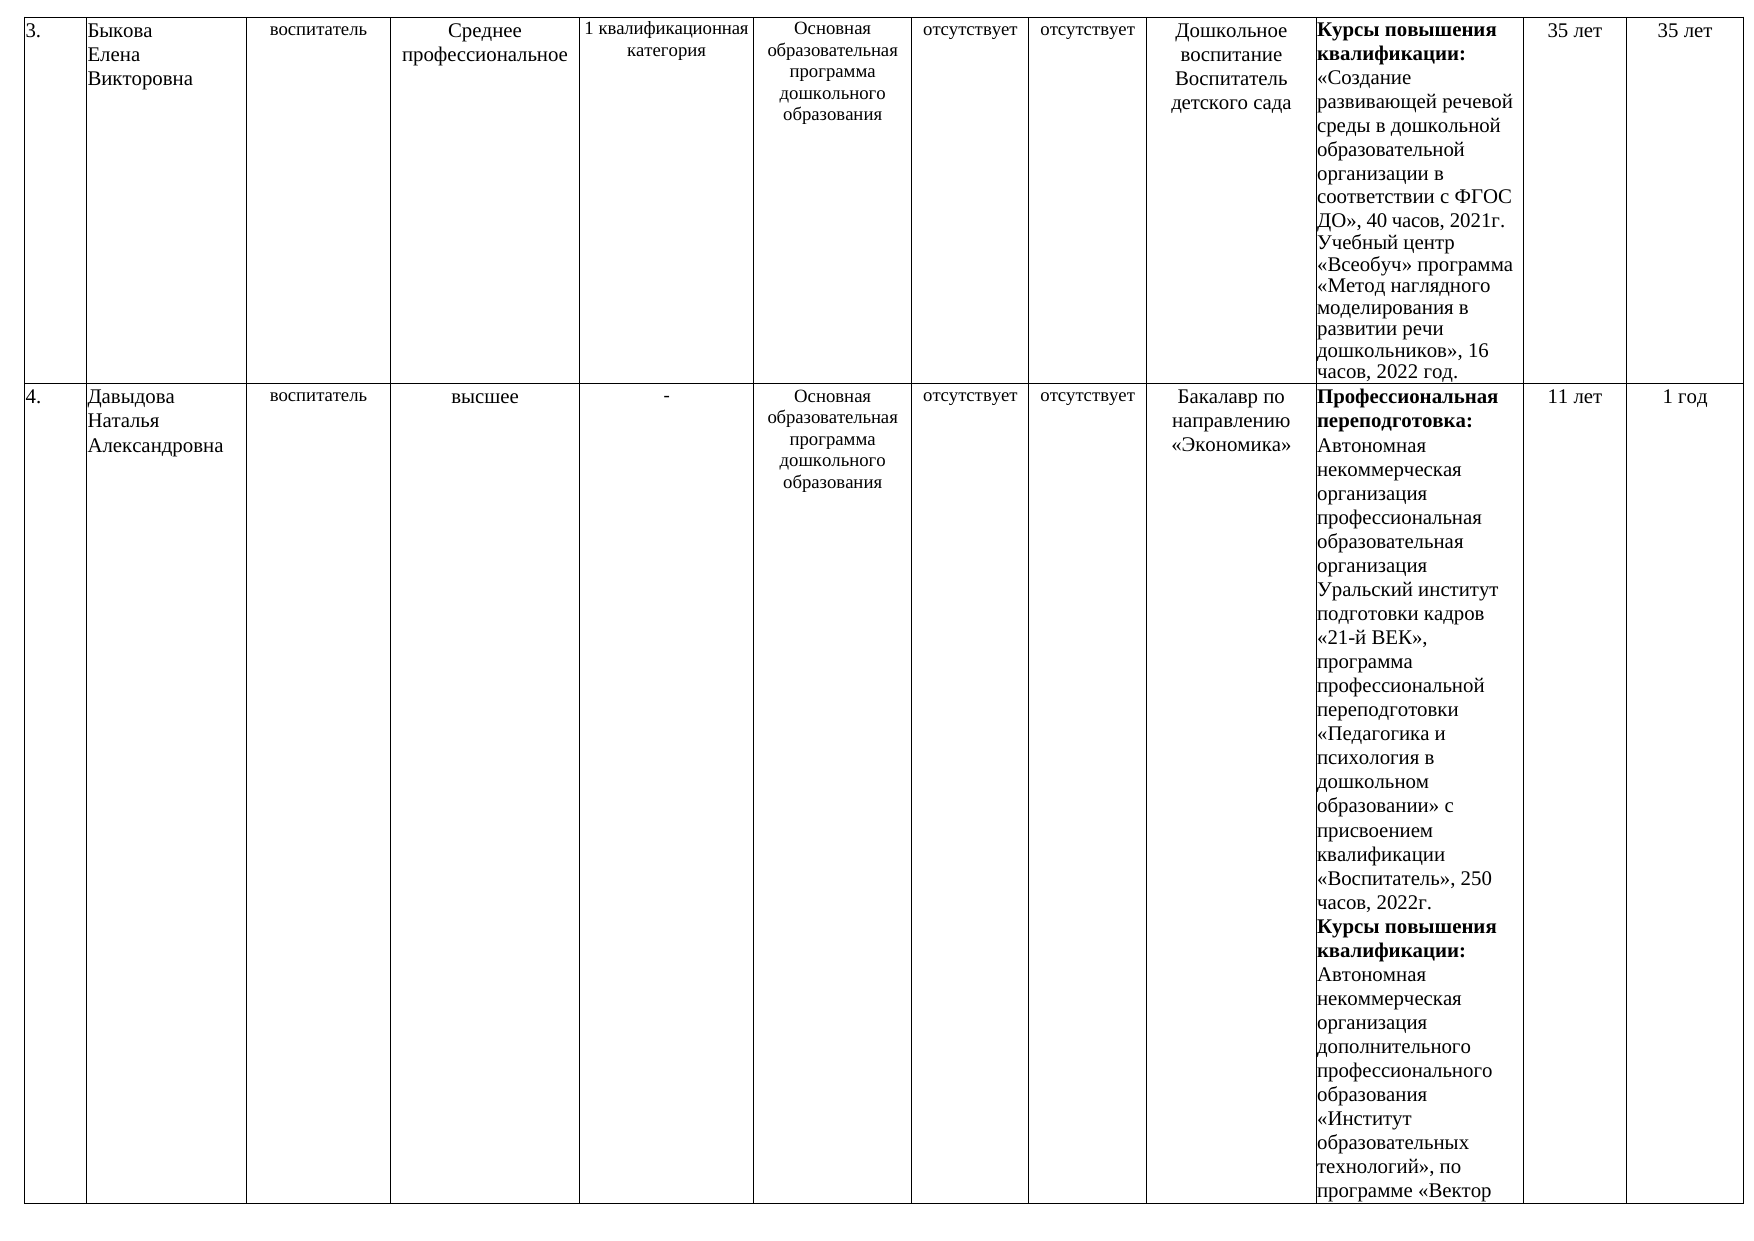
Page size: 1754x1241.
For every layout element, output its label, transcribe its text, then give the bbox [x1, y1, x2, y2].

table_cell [1317, 384, 1523, 1202]
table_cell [87, 384, 246, 1202]
table_cell 1 год [1627, 384, 1743, 1202]
table_cell Дошкольное воспитание Воспитатель детского сада [1147, 18, 1316, 383]
table_cell 4. [25, 384, 86, 1202]
table_cell Среднее профессиональное [391, 18, 579, 383]
table_cell воспитатель [247, 384, 390, 1202]
table_cell 35 лет [1524, 18, 1626, 383]
table_cell отсутствует [1029, 384, 1146, 1202]
table_cell 3. [25, 18, 86, 383]
table_cell высшее [391, 384, 579, 1202]
table_cell отсутствует [912, 384, 1028, 1202]
table_cell Курсы повышения квалификации: «Создание развивающей речевой среды в дошкольной образовательной организации в соответствии с ФГОС ДО», 40 часов, 2021г. Учебный центр «Всеобуч» программа «Метод наглядного моделирования в развитии речи дошкольников», 16 часов, 2022 год. [1317, 18, 1523, 383]
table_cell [754, 384, 911, 1202]
table_cell 1 квалификационная категория [580, 18, 753, 383]
table_cell 35 лет [1627, 18, 1743, 383]
table_cell 11 лет [1524, 384, 1626, 1202]
table_cell отсутствует [912, 18, 1028, 383]
table_cell отсутствует [1029, 18, 1146, 383]
table_cell - [580, 384, 753, 1202]
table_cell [1147, 384, 1316, 1202]
table_cell Быкова Елена Викторовна [87, 18, 246, 383]
table_cell воспитатель [247, 18, 390, 383]
table_cell Основная образовательная программа дошкольного образования [754, 18, 911, 383]
